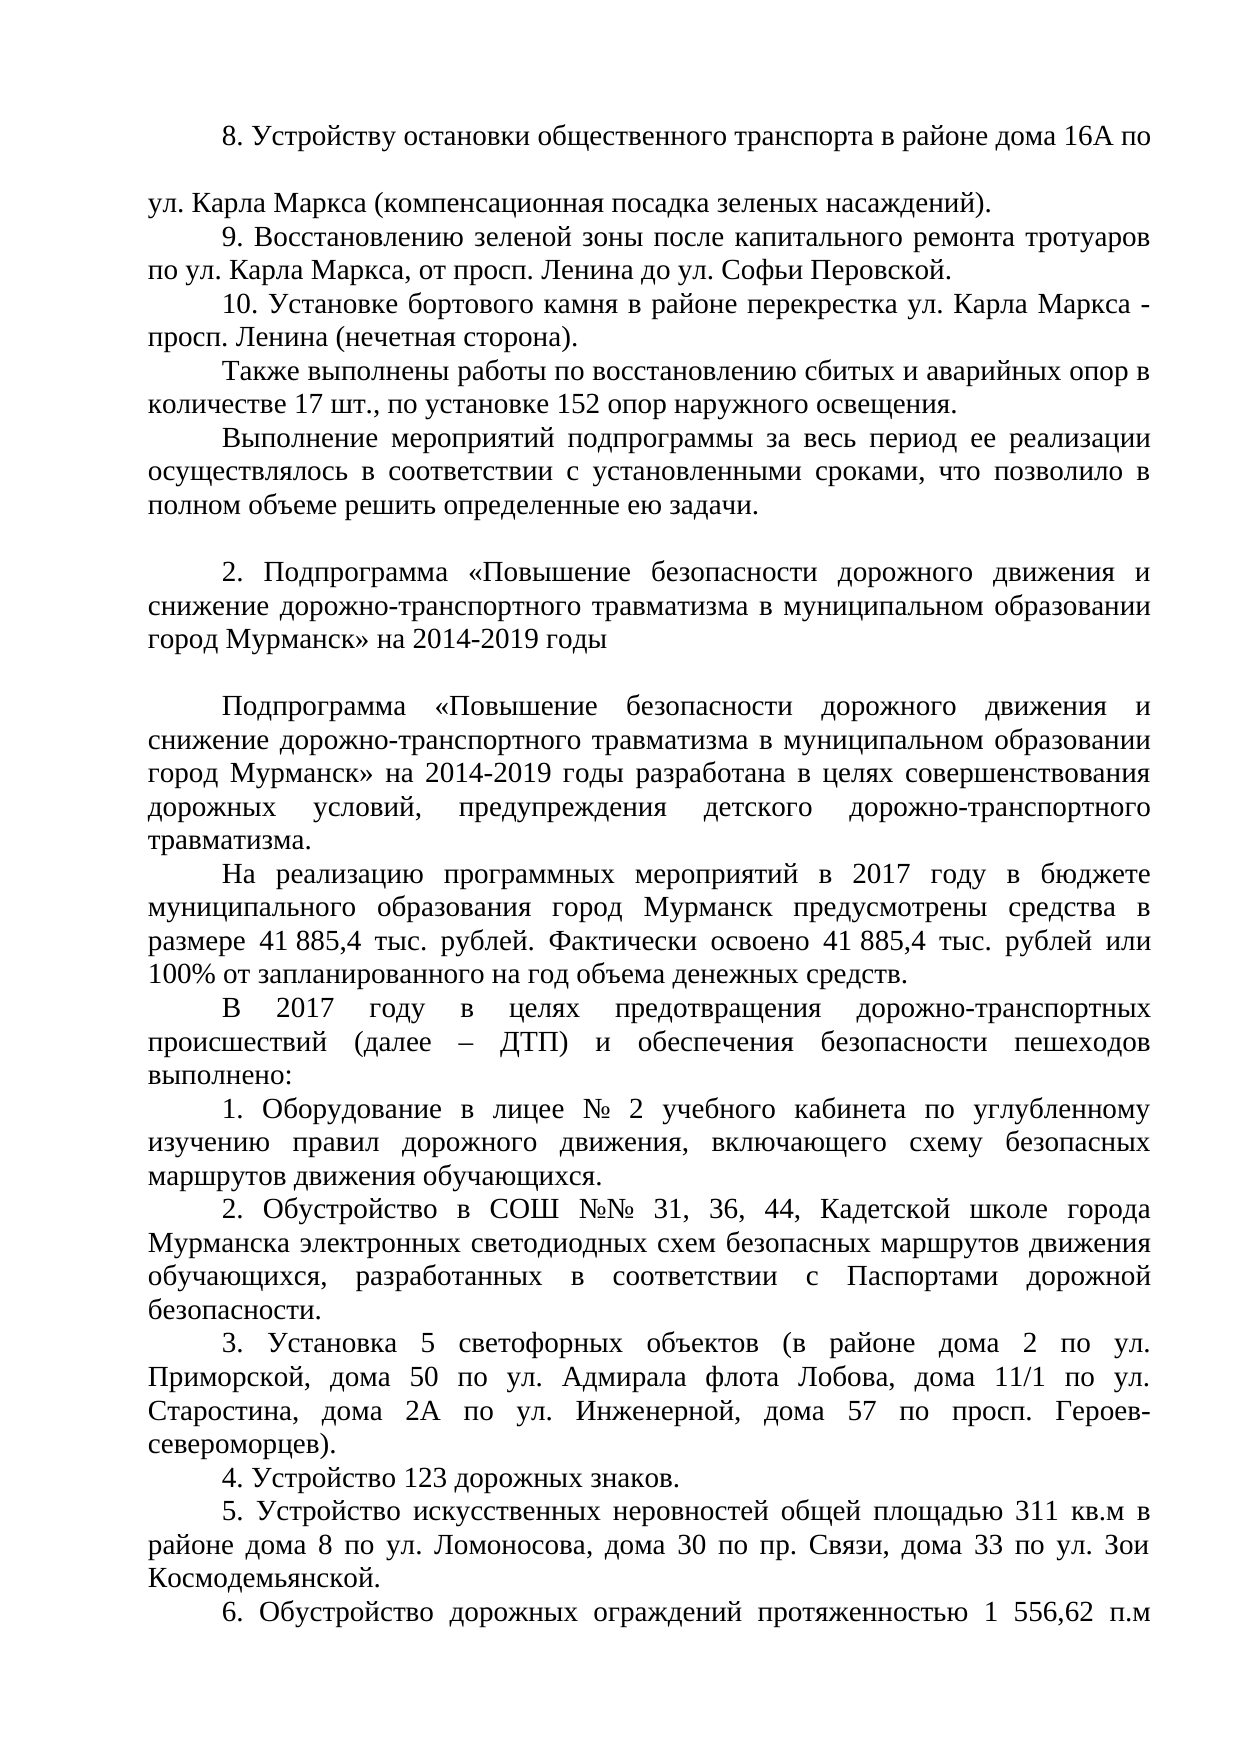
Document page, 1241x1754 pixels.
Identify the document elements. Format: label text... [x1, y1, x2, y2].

text 5. Устройство искусственных неровностей общей площадью 311 кв.м в районе дома 8 по ул. Ломоносова, дома 30 по пр. Связи, дома 33 по ул. Зои Космодемьянской. [148, 1493, 1152, 1594]
text 8. Устройству остановки общественного транспорта в районе дома 16А по ул. Карла Маркса (компенсационная посадка зеленых насаждений). [148, 118, 1152, 219]
text В 2017 году в целях предотвращения дорожно-транспортных происшествий (далее – ДТП) и обеспечения безопасности пешеходов выполнено: [148, 990, 1152, 1091]
text Также выполнены работы по восстановлению сбитых и аварийных опор в количестве 17 шт., по установке 152 опор наружного освещения. [148, 353, 1152, 420]
text 9. Восстановлению зеленой зоны после капитального ремонта тротуаров по ул. Карла Маркса, от просп. Ленина до ул. Софьи Перовской. [148, 219, 1152, 286]
text 10. Установке бортового камня в районе перекрестка ул. Карла Маркса - просп. Ленина (нечетная сторона). [148, 286, 1152, 353]
text 1. Оборудование в лицее № 2 учебного кабинета по углубленному изучению правил дорожного движения, включающего схему безопасных маршрутов движения обучающихся. [148, 1091, 1152, 1191]
text 3. Установка 5 светофорных объектов (в районе дома 2 по ул. Приморской, дома 50 по ул. Адмирала флота Лобова, дома 11/1 по ул. Старостина, дома 2А по ул. Инженерной, дома 57 по просп. Героев-североморцев). [148, 1326, 1152, 1460]
text 2. Подпрограмма «Повышение безопасности дорожного движения и снижение дорожно-транспортного травматизма в муниципальном образовании город Мурманск» на 2014-2019 годы [148, 554, 1152, 655]
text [148, 1594, 1152, 1627]
text 2. Обустройство в СОШ №№ 31, 36, 44, Кадетской школе города Мурманска электронных светодиодных схем безопасных маршрутов движения обучающихся, разработанных в соответствии с Паспортами дорожной безопасности. [148, 1191, 1152, 1326]
text Выполнение мероприятий подпрограммы за весь период ее реализации осуществлялось в соответствии с установленными сроками, что позволило в полном объеме решить определенные ею задачи. [148, 420, 1152, 521]
text Подпрограмма «Повышение безопасности дорожного движения и снижение дорожно-транспортного травматизма в муниципальном образовании город Мурманск» на 2014-2019 годы разработана в целях совершенствования дорожных условий, предупреждения детского дорожно-транспортного травматизма. [148, 688, 1152, 856]
text На реализацию программных мероприятий в 2017 году в бюджете муниципального образования город Мурманск предусмотрены средства в размере 41 885,4 тыс. рублей. Фактически освоено 41 885,4 тыс. рублей или 100% от запланированного на год объема денежных средств. [148, 856, 1152, 990]
text 4. Устройство 123 дорожных знаков. [148, 1460, 1152, 1493]
